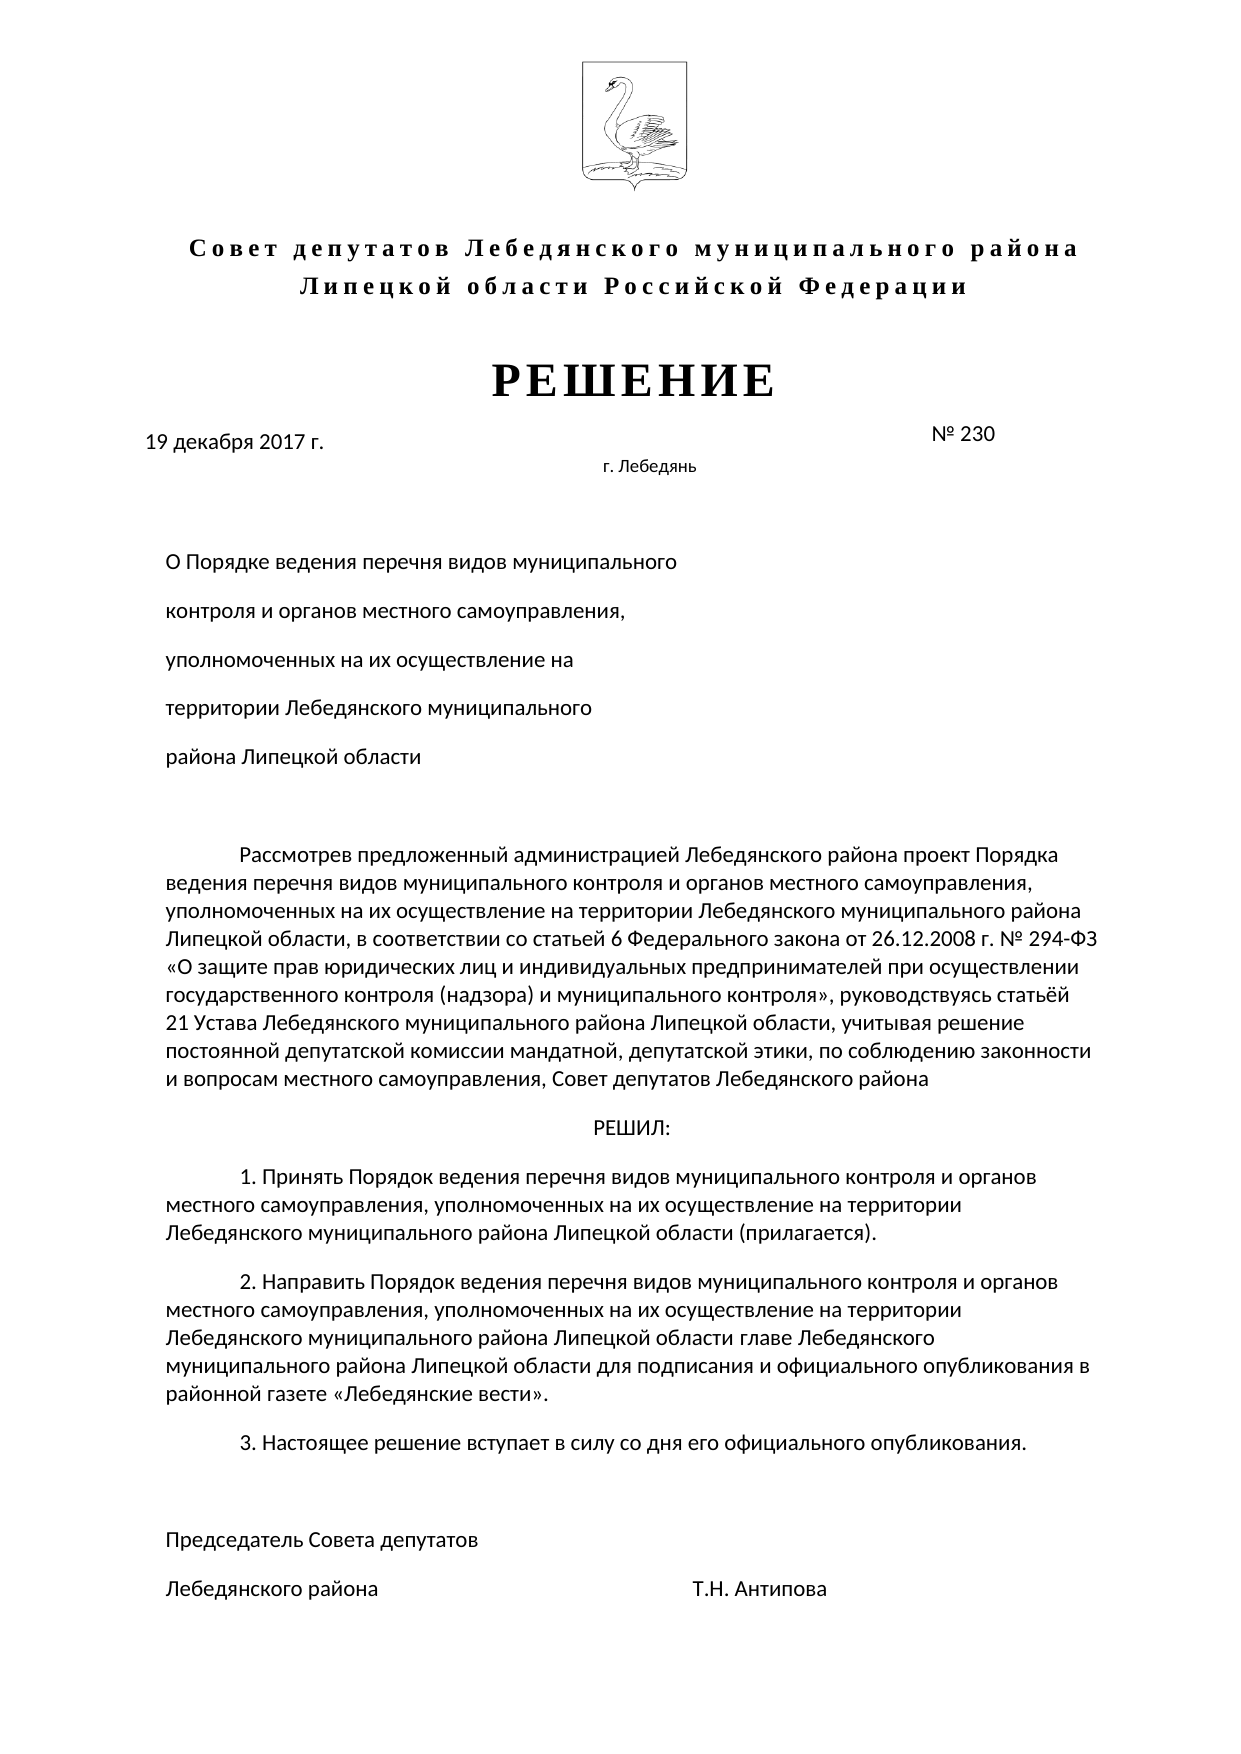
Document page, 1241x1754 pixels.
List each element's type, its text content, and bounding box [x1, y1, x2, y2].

text РЕШИЛ: [165, 1113, 1098, 1141]
text 3. Настоящее решение вступает в силу со дня его официального опубликования. [165, 1428, 1098, 1456]
text Председатель Совета депутатов [165, 1526, 1098, 1553]
text О Порядке ведения перечня видов муниципального [165, 547, 1098, 575]
text 1. Принять Порядок ведения перечня видов муниципального контроля и органов местного самоуправления, уполномоченных на их осуществление на территории Лебедянского муниципального района Липецкой области (прилагается). [165, 1162, 1098, 1246]
table_header [142, 59, 1124, 212]
text района Липецкой области [165, 742, 1098, 770]
table_cell г. Лебедянь [543, 406, 739, 498]
text контроля и органов местного самоуправления, [165, 596, 1098, 624]
text Лебедянского района Т.Н. Антипова [165, 1574, 1098, 1602]
text 2. Направить Порядок ведения перечня видов муниципального контроля и органов местного самоуправления, уполномоченных на их осуществление на территории Лебедянского муниципального района Липецкой области главе Лебедянского муниципального района Липецкой области для подписания и официального опубликования в районной газете «Лебедянские вести». [165, 1267, 1098, 1407]
text Рассмотрев предложенный администрацией Лебедянского района проект Порядка ведения перечня видов муниципального контроля и органов местного самоуправления, уполномоченных на их осуществление на территории Лебедянского муниципального района Липецкой области, в соответствии со статьей 6 Федерального закона от 26.12.2008 г. № 294-ФЗ «О защите прав юридических лиц и индивидуальных предпринимателей при осуществлении государственного контроля (надзора) и муниципального контроля», руководствуясь статьёй 21 Устава Лебедянского муниципального района Липецкой области, учитывая решение постоянной депутатской комиссии мандатной, депутатской этики, по соблюдению законности и вопросам местного самоуправления, Совет депутатов Лебедянского района [165, 840, 1098, 1092]
table_cell № 230 [739, 406, 1121, 498]
text уполномоченных на их осуществление на [165, 645, 1098, 673]
picture [577, 59, 690, 192]
table_cell Совет депутатов Лебедянского муниципального района Липецкой области Российской Федерации РЕШЕНИЕ [142, 212, 1124, 406]
table_cell 19 декабря 2017 г. [140, 406, 543, 498]
text территории Лебедянского муниципального [165, 693, 1098, 722]
